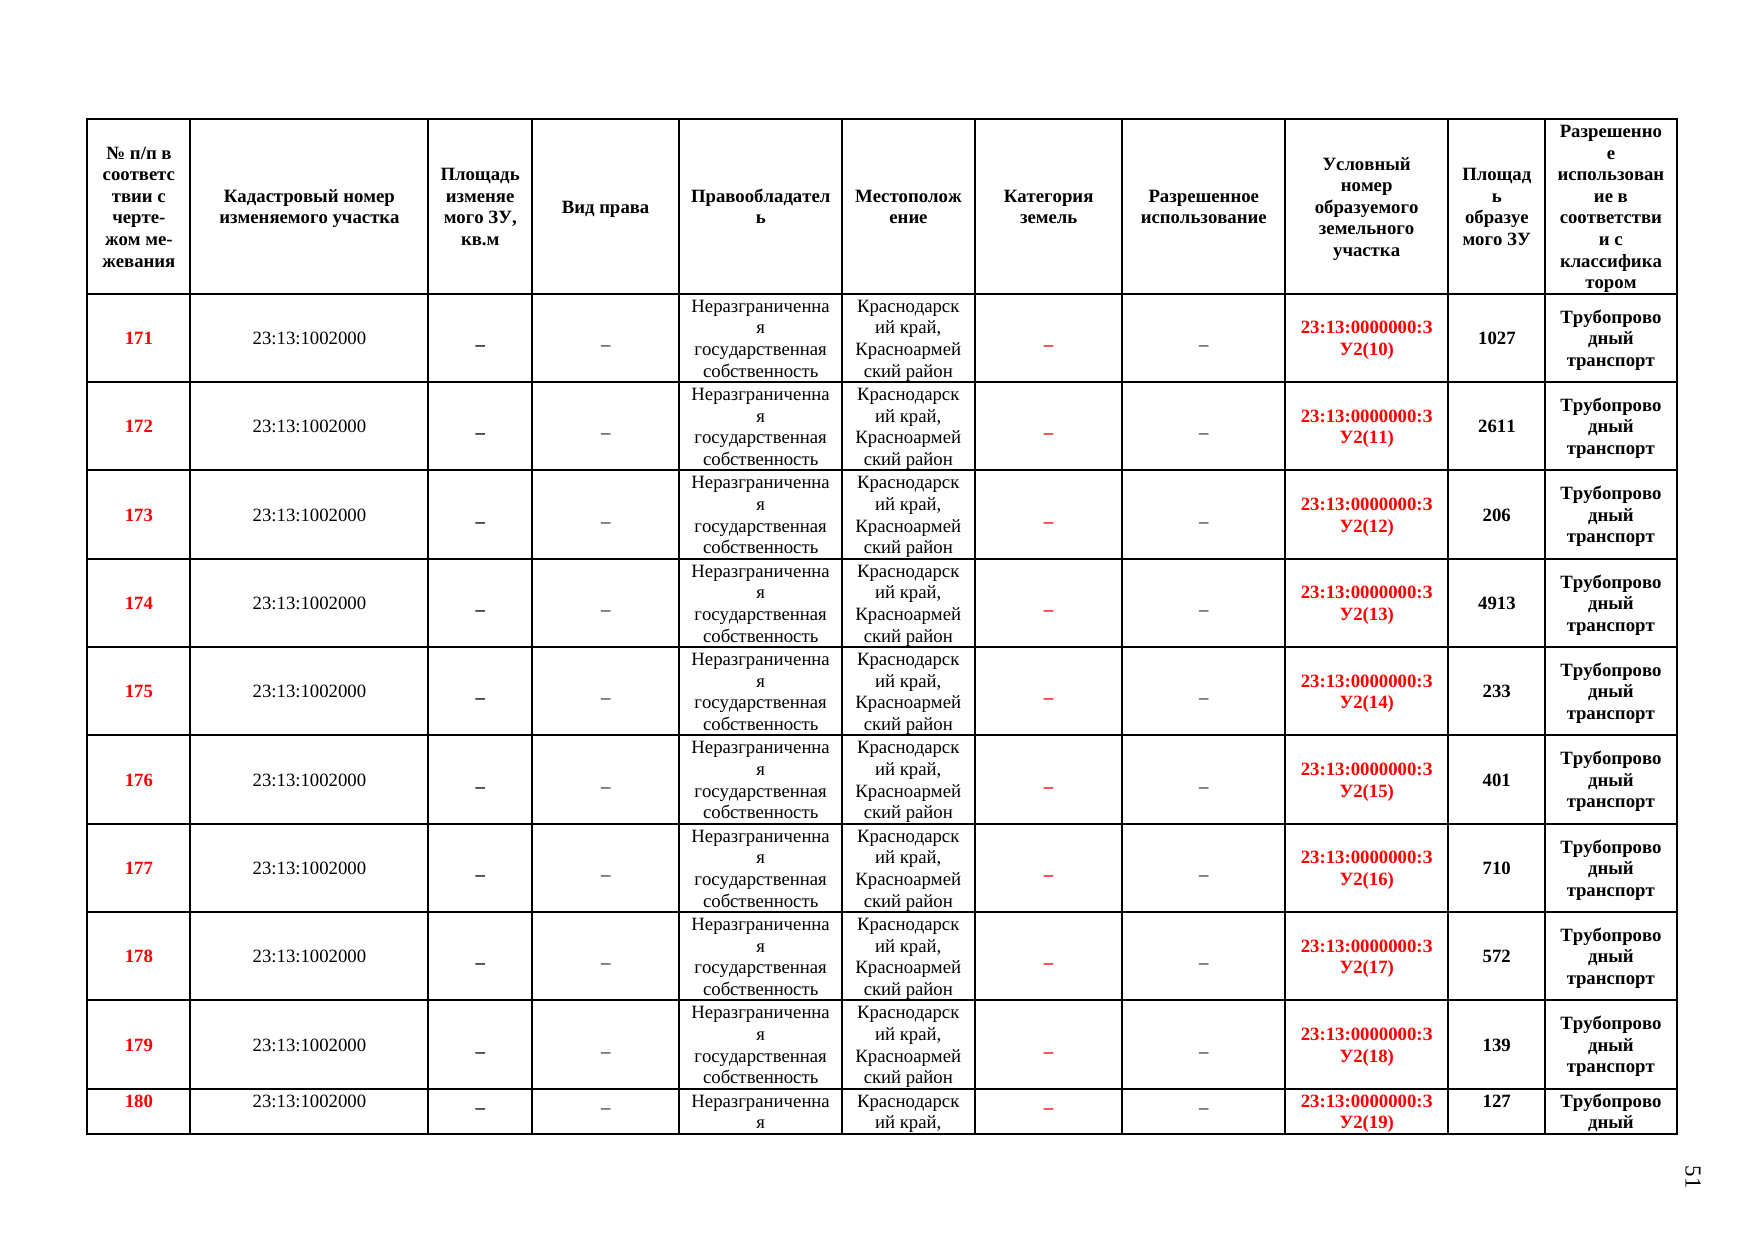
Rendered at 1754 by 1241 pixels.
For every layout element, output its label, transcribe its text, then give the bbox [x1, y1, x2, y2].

table_cell 23:13:1002000 [191, 383, 427, 469]
table_cell Трубопроводный транспорт [1546, 913, 1676, 999]
table_cell _ [1123, 295, 1284, 381]
table_cell Трубопроводный транспорт [1546, 1001, 1676, 1088]
table_cell Неразграниченная государственная собственность [680, 648, 841, 734]
table_cell _ [533, 560, 678, 646]
table_header Разрешенное использование [1123, 120, 1284, 293]
table_cell _ [976, 1001, 1121, 1088]
table_cell Трубопроводный транспорт [1546, 825, 1676, 911]
table_cell _ [1123, 913, 1284, 999]
table_cell _ [976, 295, 1121, 381]
table_cell _ [533, 383, 678, 469]
table_header Вид права [533, 120, 678, 293]
table_cell Трубопроводный транспорт [1546, 736, 1676, 823]
table_cell _ [976, 825, 1121, 911]
table_cell 23:13:0000000:ЗУ2(13) [1286, 560, 1447, 646]
table_cell 177 [88, 825, 189, 911]
table_cell 4913 [1449, 560, 1544, 646]
table_cell _ [1123, 383, 1284, 469]
table_header № п/п в соответствии с черте-жом ме-жевания [88, 120, 189, 293]
table_cell _ [429, 1090, 531, 1133]
table_cell 23:13:1002000 [191, 913, 427, 999]
table_cell _ [533, 648, 678, 734]
table_cell 23:13:0000000:ЗУ2(19) [1286, 1090, 1447, 1133]
table_cell Трубопроводный транспорт [1546, 648, 1676, 734]
table_cell Неразграниченная государственная собственность [680, 560, 841, 646]
table_cell 572 [1449, 913, 1544, 999]
table_header Местоположение [843, 120, 974, 293]
table_cell 23:13:0000000:ЗУ2(18) [1286, 1001, 1447, 1088]
table_cell 710 [1449, 825, 1544, 911]
table_cell _ [1123, 560, 1284, 646]
table_cell _ [976, 736, 1121, 823]
table_cell 23:13:1002000 [191, 825, 427, 911]
table_cell Трубопроводный транспорт [1546, 471, 1676, 558]
table_cell _ [976, 383, 1121, 469]
table_cell _ [533, 825, 678, 911]
table_cell _ [1123, 1001, 1284, 1088]
table_cell Трубопроводный транспорт [1546, 560, 1676, 646]
table_cell _ [533, 913, 678, 999]
table_cell _ [1123, 648, 1284, 734]
table_cell _ [1123, 825, 1284, 911]
table_cell _ [976, 648, 1121, 734]
table_cell Неразграниченная государственная собственность [680, 383, 841, 469]
table_header Площадь образуемого ЗУ [1449, 120, 1544, 293]
table_cell _ [429, 825, 531, 911]
table_cell _ [429, 383, 531, 469]
table_cell 179 [88, 1001, 189, 1088]
table_cell Неразграниченная государственная собственность [680, 913, 841, 999]
table_cell 23:13:0000000:ЗУ2(14) [1286, 648, 1447, 734]
table_cell 175 [88, 648, 189, 734]
table_cell 23:13:1002000 [191, 736, 427, 823]
table_cell _ [533, 736, 678, 823]
table_cell 23:13:0000000:ЗУ2(10) [1286, 295, 1447, 381]
table_cell 23:13:0000000:ЗУ2(15) [1286, 736, 1447, 823]
table_cell _ [976, 471, 1121, 558]
table_cell _ [976, 1090, 1121, 1133]
table_cell _ [1123, 1090, 1284, 1133]
table_cell 180 [88, 1090, 189, 1133]
table_cell _ [533, 295, 678, 381]
table_cell Краснодарский край, Красноармейский район [843, 736, 974, 823]
table_cell 23:13:1002000 [191, 471, 427, 558]
table_cell 172 [88, 383, 189, 469]
table_cell 23:13:1002000 [191, 648, 427, 734]
table_cell _ [429, 648, 531, 734]
table_cell _ [429, 736, 531, 823]
table_cell _ [533, 1090, 678, 1133]
table_cell Неразграниченная государственная собственность [680, 736, 841, 823]
table_cell Неразграниченная государственная собственность [680, 295, 841, 381]
table_cell _ [429, 471, 531, 558]
table_cell _ [1123, 736, 1284, 823]
table_cell 23:13:1002000 [191, 1090, 427, 1133]
table_cell Краснодарский край, Красноармейский район [843, 383, 974, 469]
table_cell Краснодарский край, Красноармейский район [843, 471, 974, 558]
table_cell 23:13:0000000:ЗУ2(12) [1286, 471, 1447, 558]
table_cell 233 [1449, 648, 1544, 734]
table_cell Неразграниченная государственная собственность [680, 471, 841, 558]
table_cell Неразграниченная государственная собственность [680, 1090, 841, 1133]
table_cell 1027 [1449, 295, 1544, 381]
table_header Разрешенное использование в соответствии с классификатором [1546, 120, 1676, 293]
table_cell Трубопроводный транспорт [1546, 383, 1676, 469]
table_cell Краснодарский край, Красноармейский район [843, 560, 974, 646]
table_cell _ [429, 295, 531, 381]
table_cell 23:13:0000000:ЗУ2(17) [1286, 913, 1447, 999]
table_cell 178 [88, 913, 189, 999]
table_cell Трубопроводный транспорт [1546, 295, 1676, 381]
table_header Площадь изменяемого ЗУ, кв.м [429, 120, 531, 293]
table_cell Краснодарский край, Красноармейский район [843, 295, 974, 381]
table_cell 127 [1449, 1090, 1544, 1133]
table_cell 23:13:0000000:ЗУ2(11) [1286, 383, 1447, 469]
table_cell Краснодарский край, Красноармейский район [843, 825, 974, 911]
table_cell _ [429, 1001, 531, 1088]
table_cell Неразграниченная государственная собственность [680, 825, 841, 911]
table_cell 23:13:0000000:ЗУ2(16) [1286, 825, 1447, 911]
table_cell _ [533, 1001, 678, 1088]
table_cell Неразграниченная государственная собственность [680, 1001, 841, 1088]
table_cell _ [976, 560, 1121, 646]
table_cell 401 [1449, 736, 1544, 823]
table_header Правообладатель [680, 120, 841, 293]
table_cell 23:13:1002000 [191, 560, 427, 646]
table_cell 2611 [1449, 383, 1544, 469]
table_cell _ [429, 560, 531, 646]
table_cell Трубопроводный транспорт [1546, 1090, 1676, 1133]
table_cell _ [976, 913, 1121, 999]
table_cell 23:13:1002000 [191, 295, 427, 381]
table_cell _ [533, 471, 678, 558]
table_header Категория земель [976, 120, 1121, 293]
table_cell 171 [88, 295, 189, 381]
table_cell 23:13:1002000 [191, 1001, 427, 1088]
table_header Условный номер образуемого земельного участка [1286, 120, 1447, 293]
table_cell _ [429, 913, 531, 999]
table_cell Краснодарский край, Красноармейский район [843, 1001, 974, 1088]
table_cell Краснодарский край, Красноармейский район [843, 1090, 974, 1133]
table_cell 173 [88, 471, 189, 558]
table_cell Краснодарский край, Красноармейский район [843, 648, 974, 734]
table_cell Краснодарский край, Красноармейский район [843, 913, 974, 999]
table_header Кадастровый номер изменяемого участка [191, 120, 427, 293]
table_cell 176 [88, 736, 189, 823]
table_cell 206 [1449, 471, 1544, 558]
table_cell _ [1123, 471, 1284, 558]
table_cell 174 [88, 560, 189, 646]
table_cell 139 [1449, 1001, 1544, 1088]
